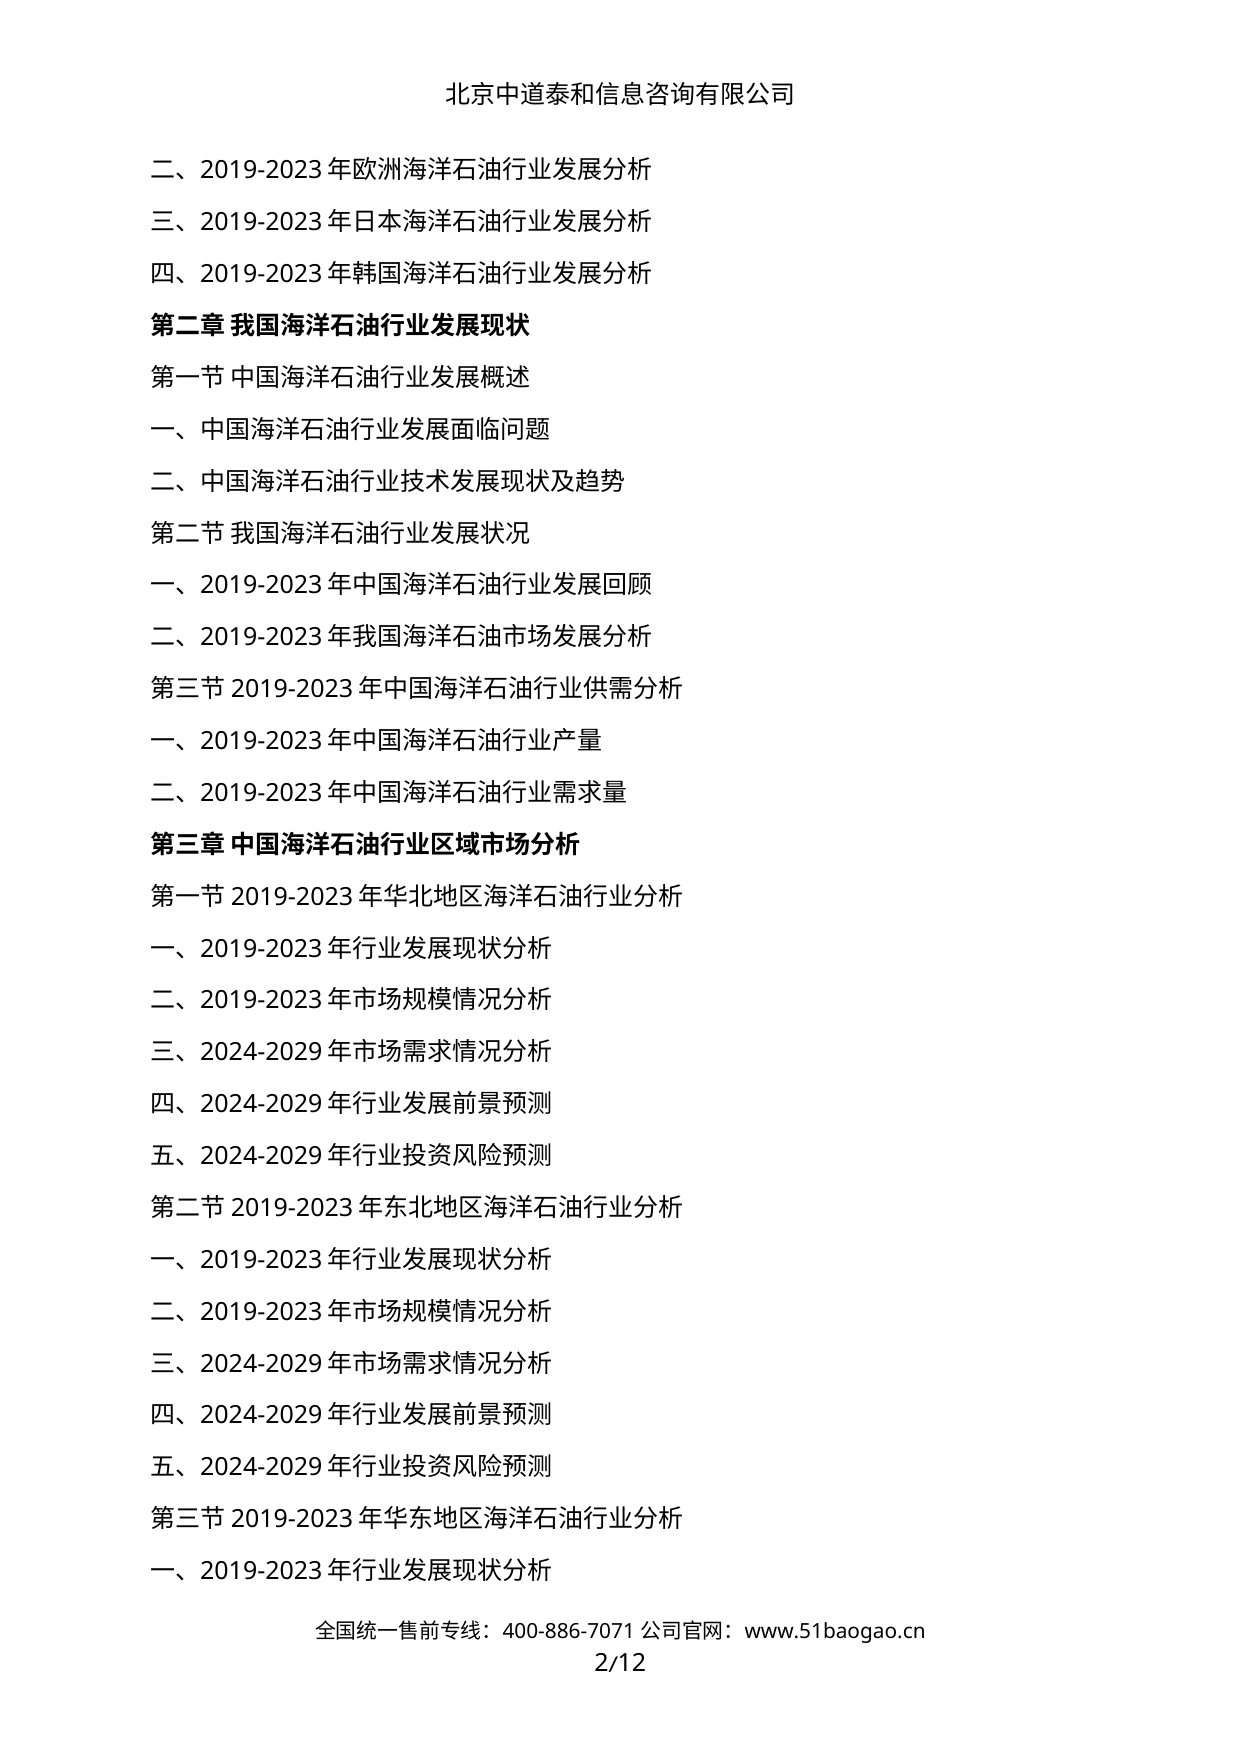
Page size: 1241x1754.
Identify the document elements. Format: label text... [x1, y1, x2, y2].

text 四、2024-2029年行业发展前景预测 [150, 1084, 1090, 1120]
text 第一节 中国海洋石油行业发展概述 [150, 357, 1090, 394]
text 五、2024-2029年行业投资风险预测 [150, 1447, 1090, 1483]
text 二、2019-2023年市场规模情况分析 [150, 1291, 1090, 1327]
text 第三节 2019-2023年华东地区海洋石油行业分析 [150, 1499, 1090, 1535]
text 第二节 我国海洋石油行业发展状况 [150, 513, 1090, 549]
text 二、2019-2023年我国海洋石油市场发展分析 [150, 617, 1090, 653]
text 四、2024-2029年行业发展前景预测 [150, 1395, 1090, 1431]
text 第三章 中国海洋石油行业区域市场分析 [150, 824, 1090, 861]
text 三、2024-2029年市场需求情况分析 [150, 1343, 1090, 1379]
text 一、2019-2023年行业发展现状分析 [150, 1551, 1090, 1587]
text 二、2019-2023年欧洲海洋石油行业发展分析 [150, 150, 1090, 186]
text 三、2024-2029年市场需求情况分析 [150, 1032, 1090, 1068]
text 一、2019-2023年中国海洋石油行业产量 [150, 721, 1090, 757]
text 二、2019-2023年中国海洋石油行业需求量 [150, 772, 1090, 809]
text 二、2019-2023年市场规模情况分析 [150, 980, 1090, 1016]
text 第三节 2019-2023年中国海洋石油行业供需分析 [150, 669, 1090, 705]
text 第二节 2019-2023年东北地区海洋石油行业分析 [150, 1187, 1090, 1224]
text 第二章 我国海洋石油行业发展现状 [150, 306, 1090, 342]
text 一、2019-2023年行业发展现状分析 [150, 928, 1090, 964]
text 五、2024-2029年行业投资风险预测 [150, 1136, 1090, 1172]
text 一、2019-2023年行业发展现状分析 [150, 1239, 1090, 1276]
text 一、中国海洋石油行业发展面临问题 [150, 409, 1090, 446]
text 四、2019-2023年韩国海洋石油行业发展分析 [150, 254, 1090, 290]
text 一、2019-2023年中国海洋石油行业发展回顾 [150, 565, 1090, 601]
text 第一节 2019-2023年华北地区海洋石油行业分析 [150, 876, 1090, 912]
text 三、2019-2023年日本海洋石油行业发展分析 [150, 202, 1090, 238]
text 二、中国海洋石油行业技术发展现状及趋势 [150, 461, 1090, 497]
